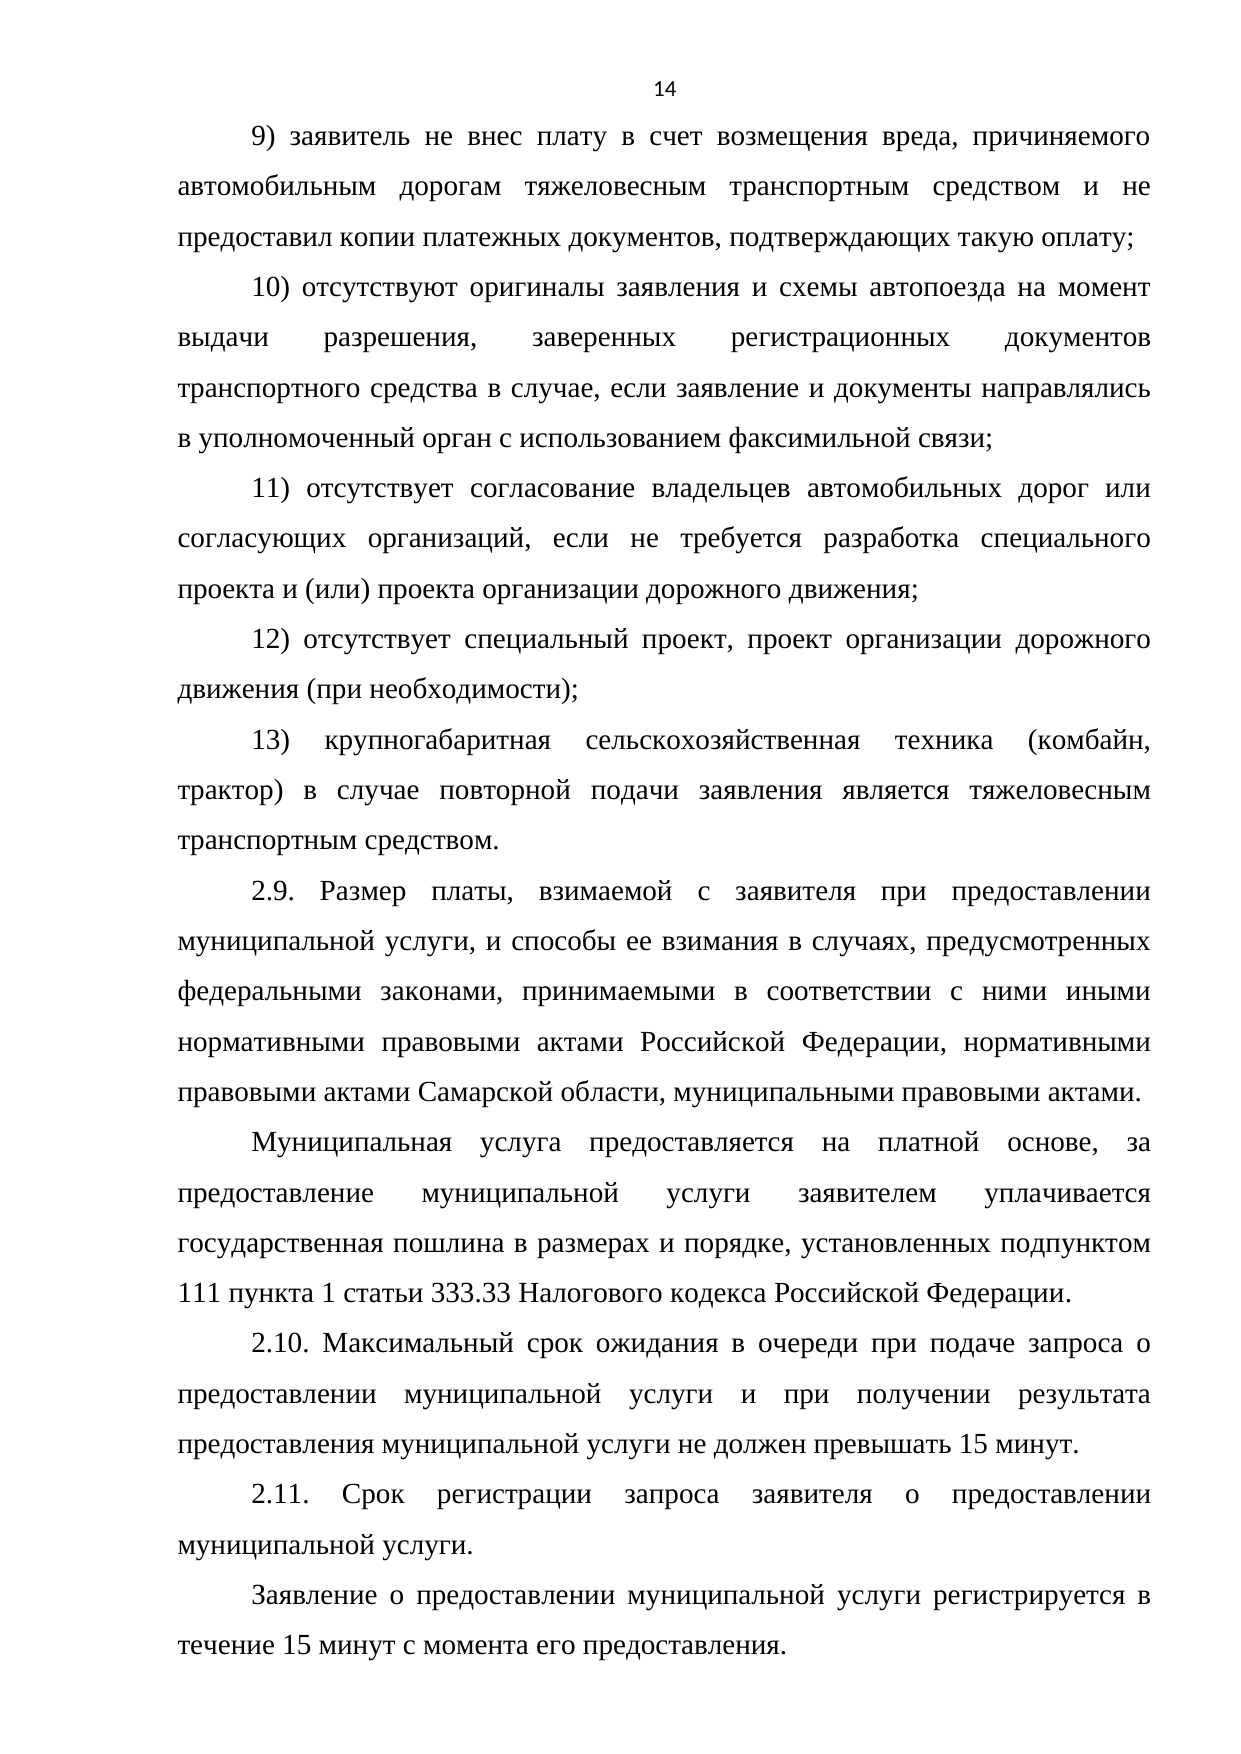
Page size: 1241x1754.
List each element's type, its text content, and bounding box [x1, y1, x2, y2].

text 2.10. Максимальный срок ожидания в очереди при подаче запроса о предоставлении муниципальной услуги и при получении результата предоставления муниципальной услуги не должен превышать 15 минут. [177, 1326, 1152, 1460]
text Муниципальная услуга предоставляется на платной основе, за предоставление муниципальной услуги заявителем уплачивается государственная пошлина в размерах и порядке, установленных подпунктом 111 пункта 1 статьи 333.33 Налогового кодекса Российской Федерации. [177, 1124, 1152, 1309]
text 11) отсутствует согласование владельцев автомобильных дорог или согласующих организаций, если не требуется разработка специального проекта и (или) проекта организации дорожного движения; [177, 470, 1152, 604]
text 2.11. Срок регистрации запроса заявителя о предоставлении муниципальной услуги. [177, 1477, 1152, 1560]
text 12) отсутствует специальный проект, проект организации дорожного движения (при необходимости); [177, 621, 1152, 705]
text 2.9. Размер платы, взимаемой с заявителя при предоставлении муниципальной услуги, и способы ее взимания в случаях, предусмотренных федеральными законами, принимаемыми в соответствии с ними иными нормативными правовыми актами Российской Федерации, нормативными правовыми актами Самарской области, муниципальными правовыми актами. [177, 873, 1152, 1108]
text Заявление о предоставлении муниципальной услуги регистрируется в течение 15 минут с момента его предоставления. [177, 1577, 1152, 1661]
text 9) заявитель не внес плату в счет возмещения вреда, причиняемого автомобильным дорогам тяжеловесным транспортным средством и не предоставил копии платежных документов, подтверждающих такую оплату; [177, 118, 1152, 252]
text 10) отсутствуют оригиналы заявления и схемы автопоезда на момент выдачи разрешения, заверенных регистрационных документов транспортного средства в случае, если заявление и документы направлялись в уполномоченный орган с использованием факсимильной связи; [177, 269, 1152, 453]
text 13) крупногабаритная сельскохозяйственная техника (комбайн, трактор) в случае повторной подачи заявления является тяжеловесным транспортным средством. [177, 722, 1152, 856]
